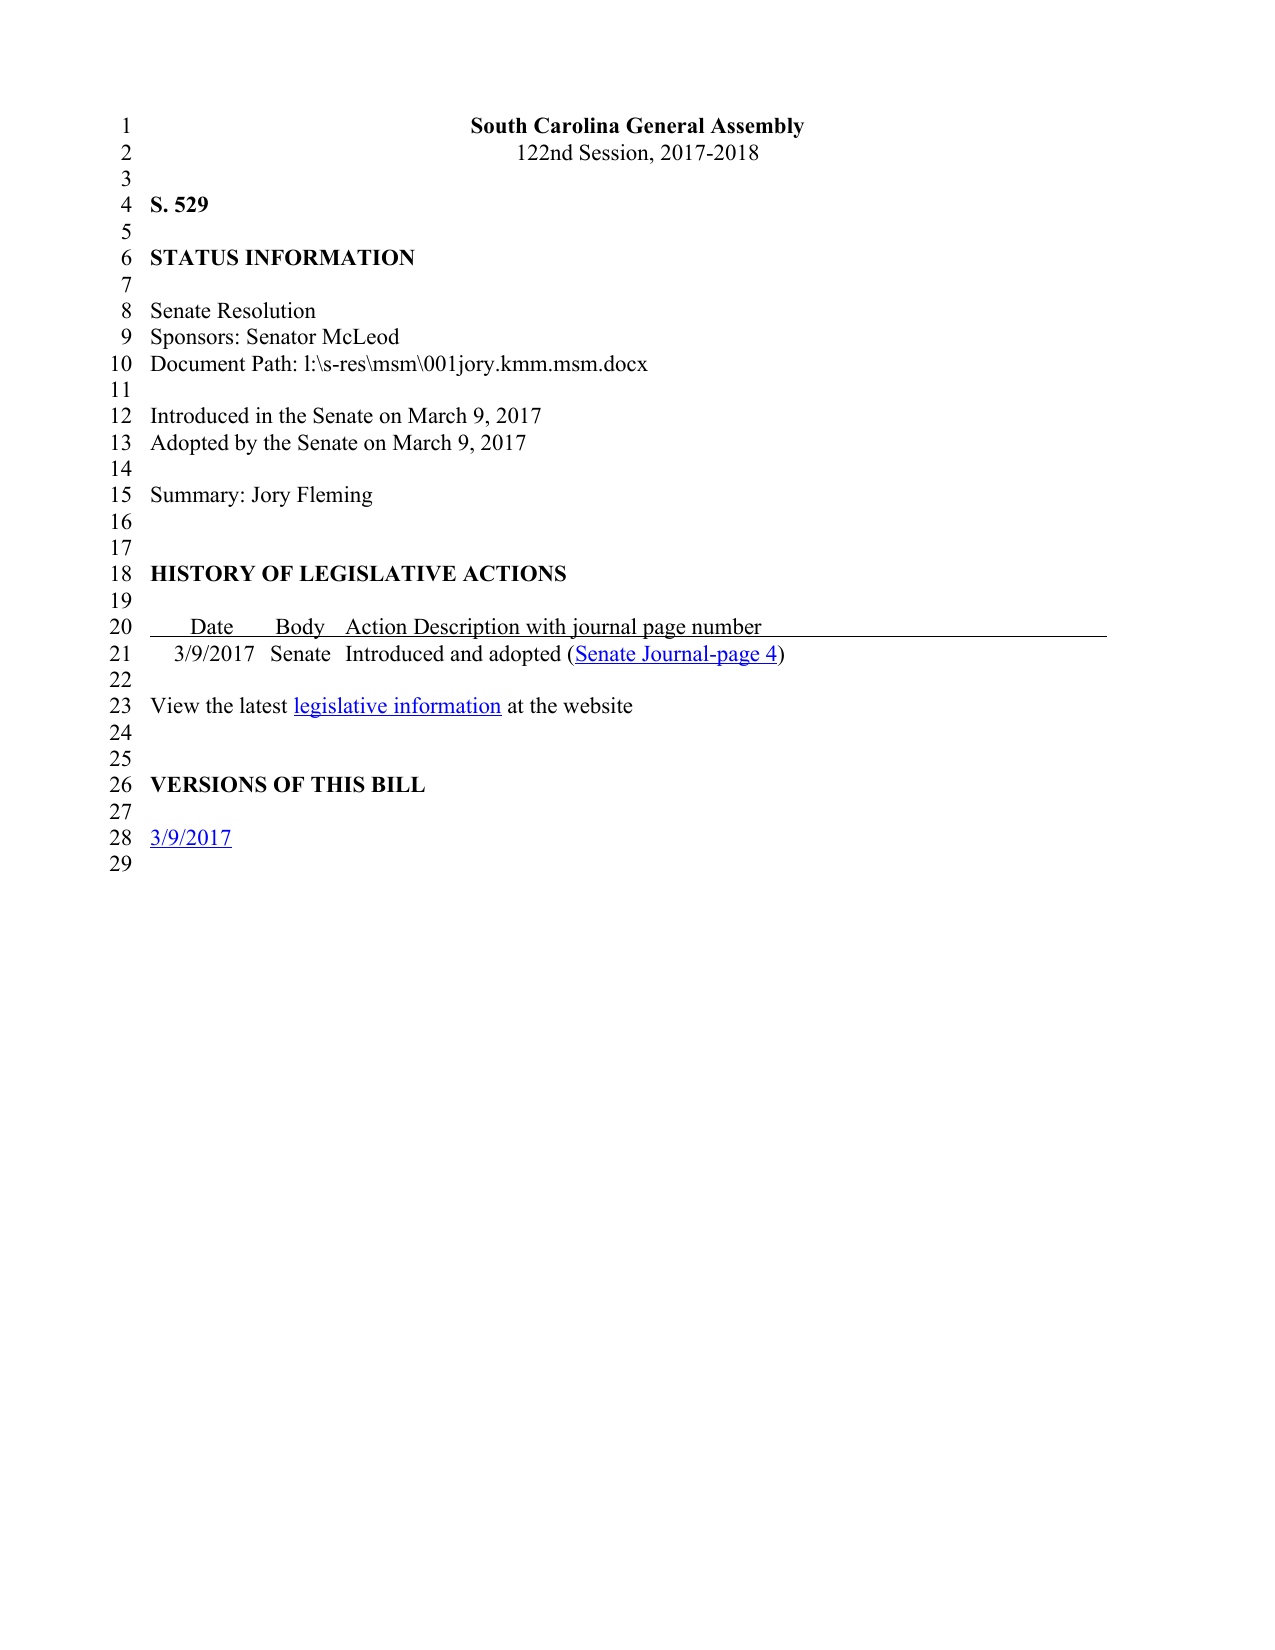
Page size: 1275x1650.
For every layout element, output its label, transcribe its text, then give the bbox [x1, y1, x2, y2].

text 3/9/2017 [150, 824, 1125, 850]
text Sponsors: Senator McLeod [150, 323, 1125, 350]
text Introduced in the Senate on March 9, 2017 [150, 402, 1125, 429]
text VERSIONS OF THIS BILL [150, 771, 1125, 798]
text 122nd Session, 2017-2018 [150, 139, 1125, 165]
text S. 529 [150, 192, 1125, 218]
text Adopted by the Senate on March 9, 2017 [150, 429, 1125, 455]
text South Carolina General Assembly [150, 112, 1125, 139]
text Date Body Action Description with journal page number [150, 613, 1125, 639]
text Document Path: l:\s-res\msm\001jory.kmm.msm.docx [150, 350, 1125, 376]
text View the latest legislative information at the website [150, 692, 1125, 719]
text HISTORY OF LEGISLATIVE ACTIONS [150, 561, 1125, 587]
text Summary: Jory Fleming [150, 481, 1125, 508]
text STATUS INFORMATION [150, 244, 1125, 271]
text Senate Resolution [150, 297, 1125, 323]
text 3/9/2017 Senate Introduced and adopted (Senate Journal-page 4) [150, 639, 1125, 666]
